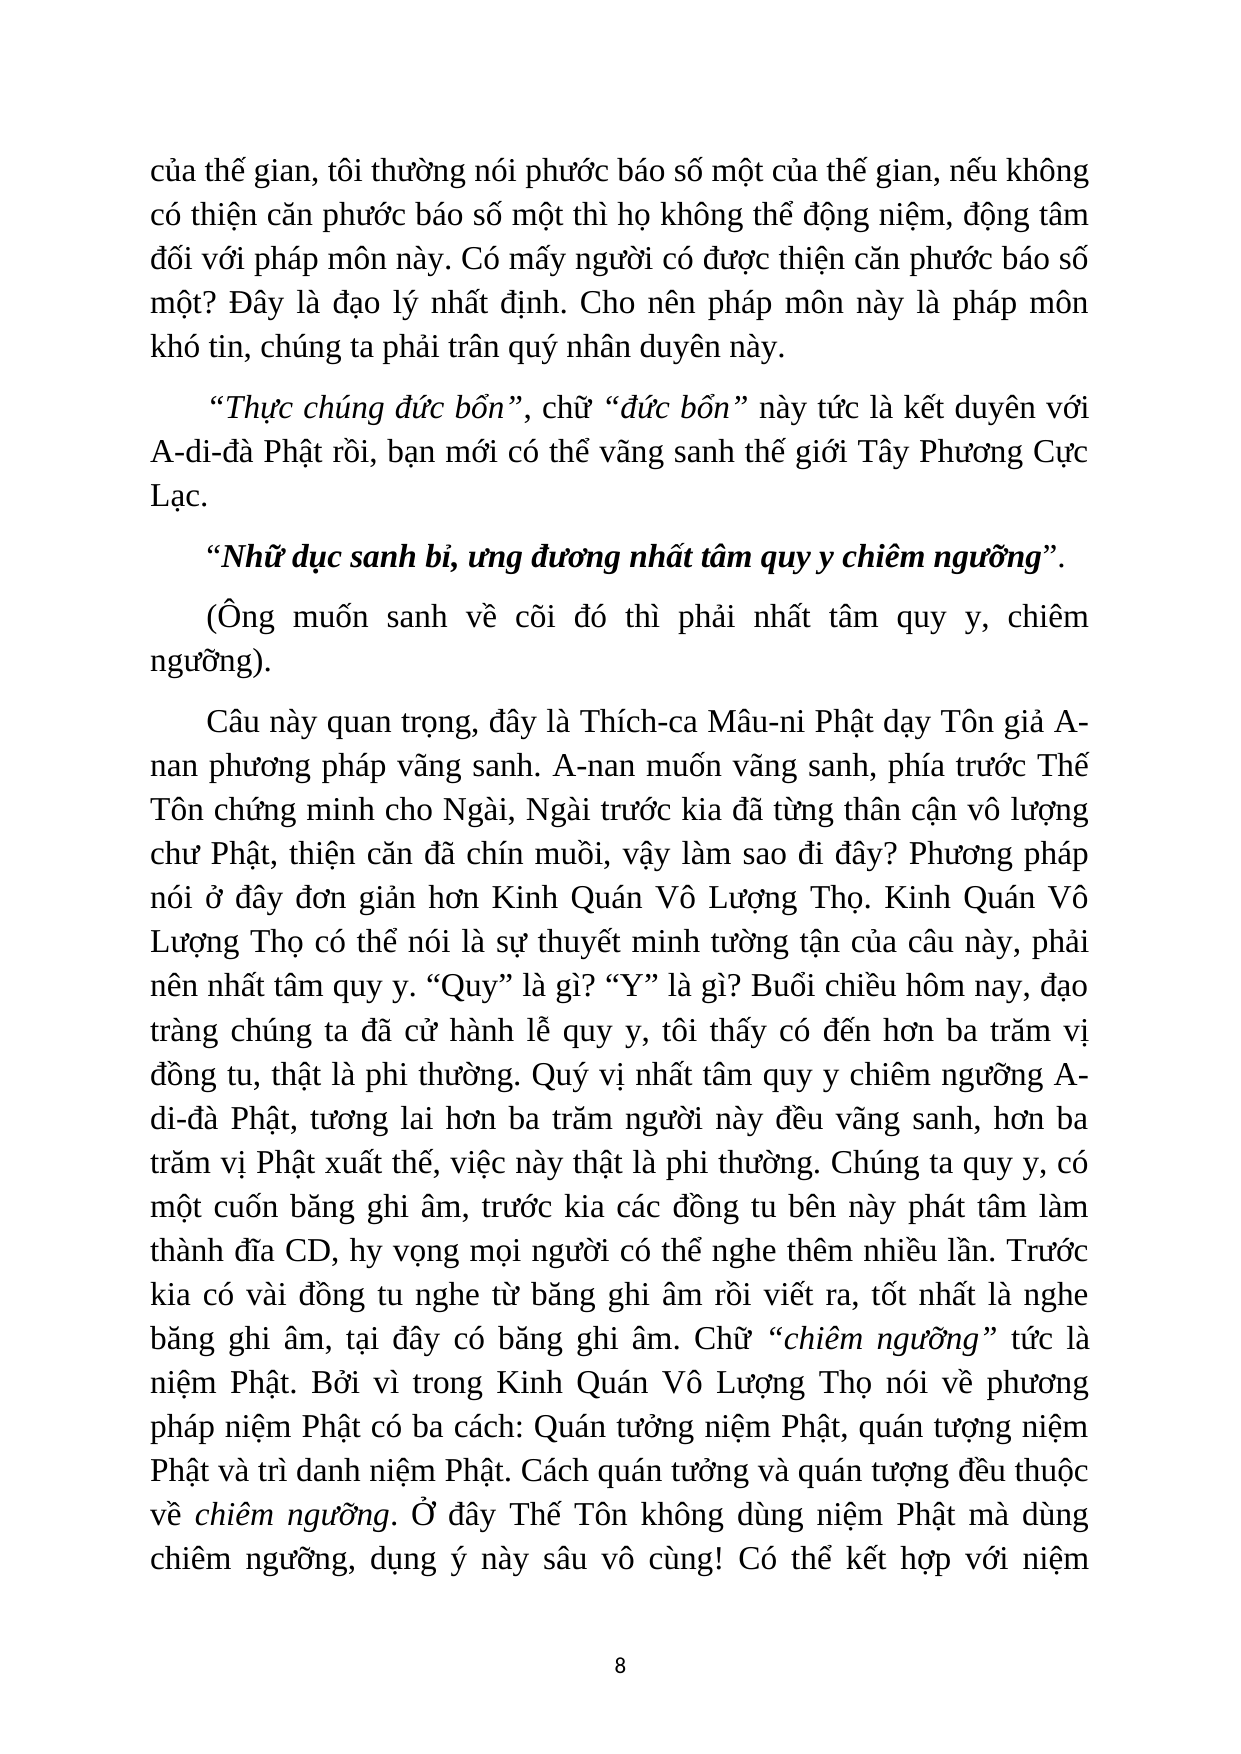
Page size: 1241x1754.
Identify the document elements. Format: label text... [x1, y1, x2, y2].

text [150, 701, 1090, 1577]
text “Thực chúng đức bổn”, chữ “đức bổn” này tức là kết duyên với A-di-đà Phật rồi, bạn mới có thể vãng sanh thế giới Tây Phương Cực Lạc. [150, 387, 1090, 513]
text “Nhữ dục sanh bỉ, ưng đương nhất tâm quy y chiêm ngưỡng”. [150, 536, 1090, 574]
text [150, 150, 1090, 364]
text (Ông muốn sanh về cõi đó thì phải nhất tâm quy y, chiêm ngưỡng). [150, 597, 1090, 679]
